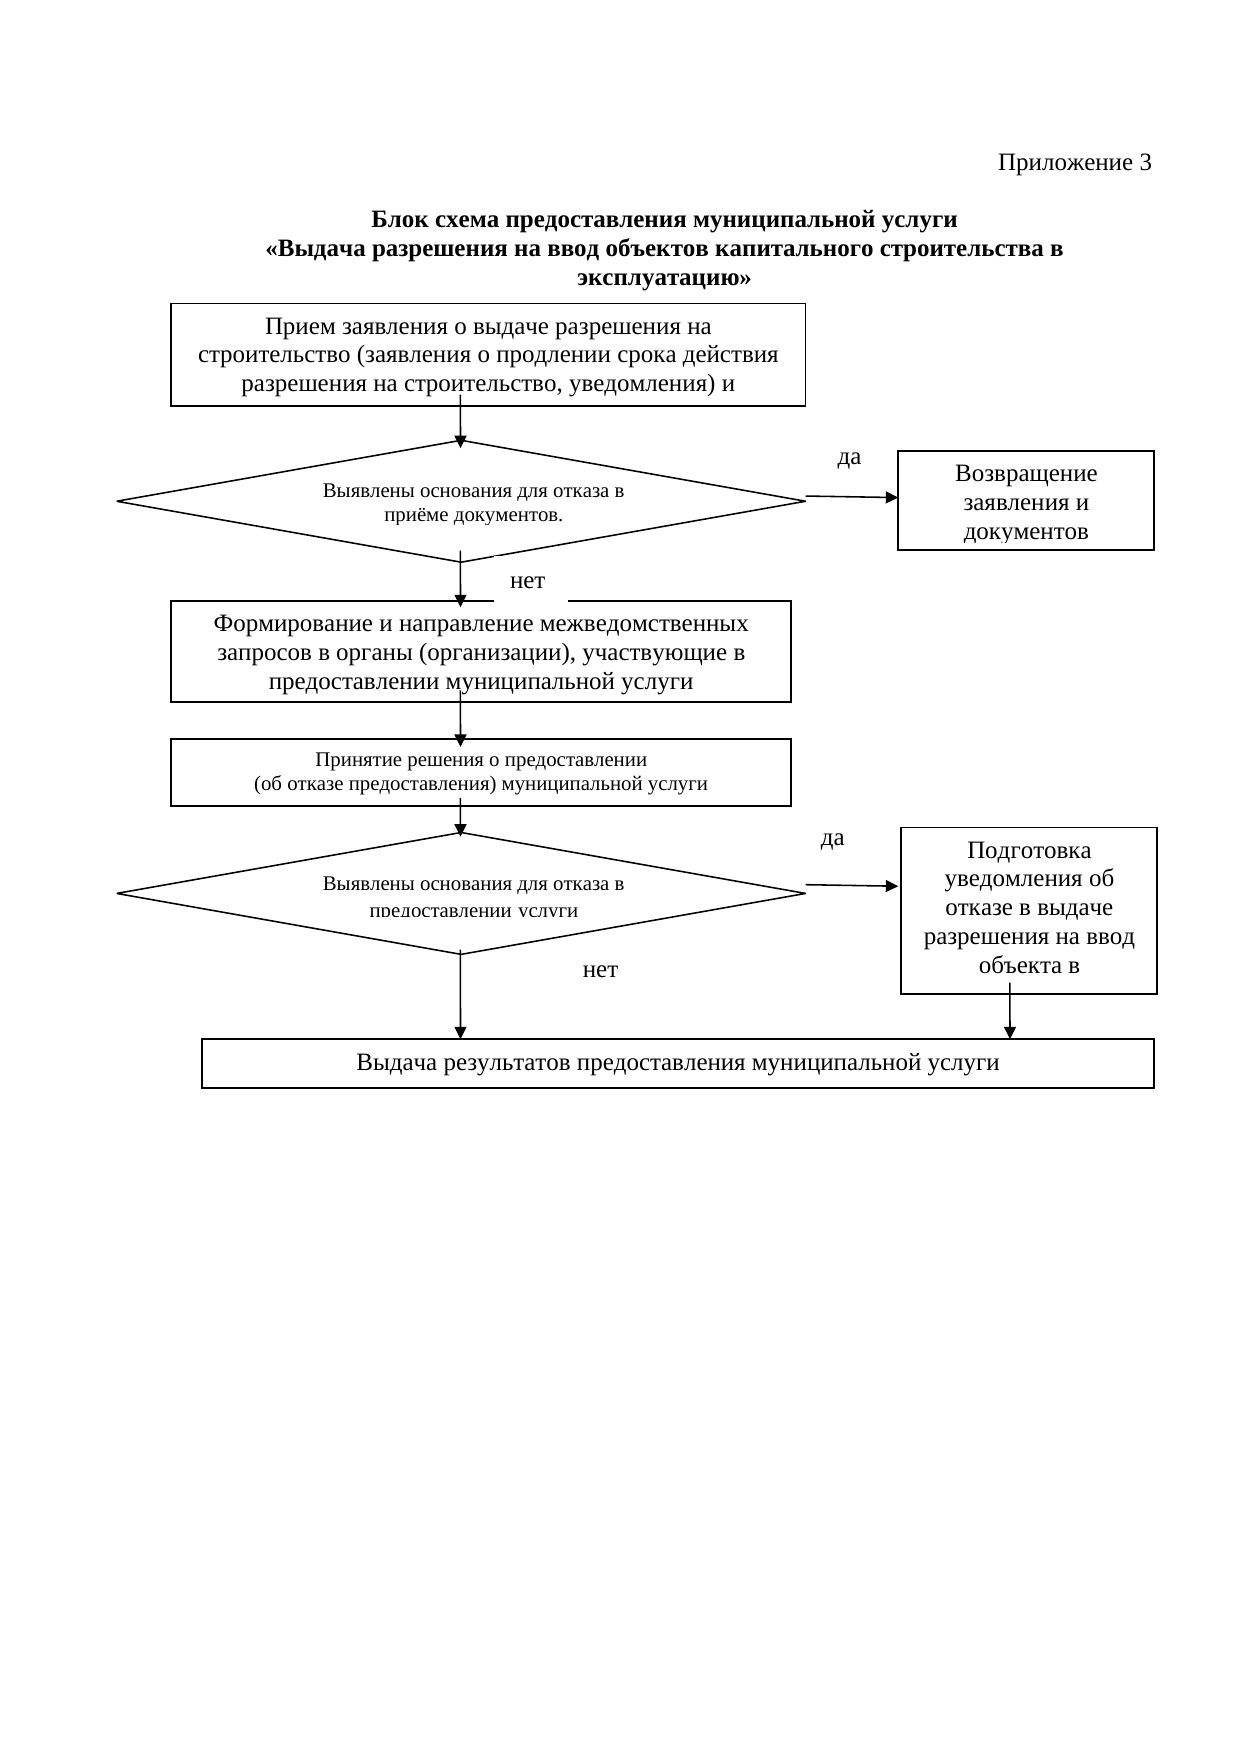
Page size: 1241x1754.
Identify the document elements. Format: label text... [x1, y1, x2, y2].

text Приложение 3 [177, 147, 1152, 176]
text «Выдача разрешения на ввод объектов капитального строительства в эксплуатацию» [177, 233, 1152, 291]
text Блок схема предоставления муниципальной услуги [177, 204, 1152, 233]
